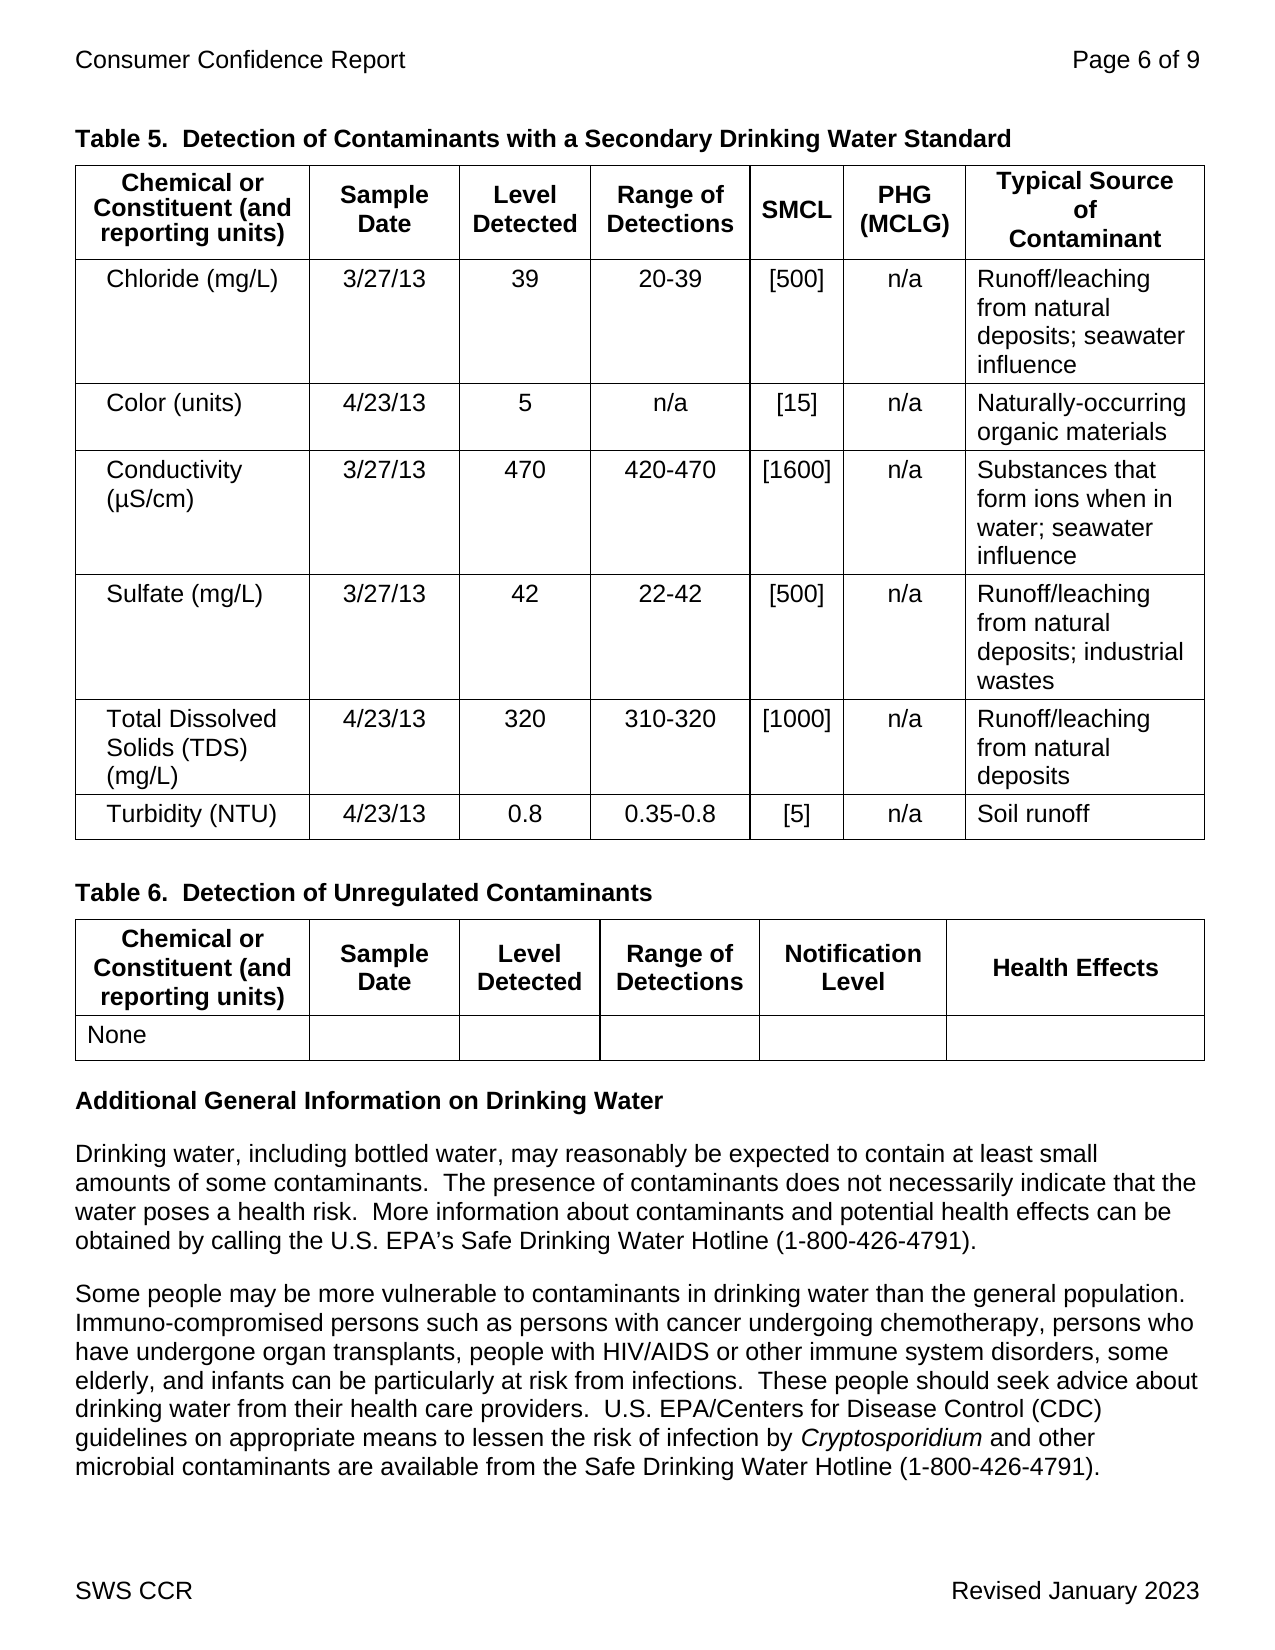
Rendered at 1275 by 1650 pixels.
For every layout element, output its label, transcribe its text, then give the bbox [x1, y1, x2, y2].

table_cell [1000] [751, 700, 843, 794]
table_cell 4/23/13 [310, 795, 459, 839]
table_cell 5 [460, 384, 590, 450]
table_cell 470 [460, 451, 590, 574]
table_cell Total Dissolved Solids (TDS) (mg/L) [76, 700, 309, 794]
table_cell [760, 1016, 946, 1059]
table_header Typical Source of Contaminant [966, 166, 1204, 258]
table_cell None [76, 1016, 309, 1059]
table_cell [601, 1016, 759, 1059]
text Table 6. Detection of Unregulated Contaminants [75, 878, 1200, 906]
table_header Chemical or Constituent (and reporting units) [76, 920, 309, 1014]
table_cell Runoff/leaching from natural deposits; seawater influence [966, 260, 1204, 383]
text Some people may be more vulnerable to contaminants in drinking water than the general population. Immuno-compromised persons such as persons with cancer undergoing chemotherapy, persons who have undergone organ transplants, people with HIV/AIDS or other immune system disorders, some elderly, and infants can be particularly at risk from infections. These people should seek advice about drinking water from their health care providers. U.S. EPA/Centers for Disease Control (CDC) guidelines on appropriate means to lessen the risk of infection by Cryptosporidium and other microbial contaminants are available from the Safe Drinking Water Hotline (1-800-426-4791). [75, 1279, 1200, 1481]
table_cell Substances that form ions when in water; seawater influence [966, 451, 1204, 574]
table_header Range of Detections [601, 920, 759, 1014]
table_cell Sulfate (mg/L) [76, 575, 309, 698]
table_cell [15] [751, 384, 843, 450]
table_header Level Detected [460, 920, 599, 1014]
table_cell n/a [844, 575, 965, 698]
text Drinking water, including bottled water, may reasonably be expected to contain at least small amounts of some contaminants. The presence of contaminants does not necessarily indicate that the water poses a health risk. More information about contaminants and potential health effects can be obtained by calling the U.S. EPA’s Safe Drinking Water Hotline (1-800-426-4791). [75, 1139, 1200, 1254]
table_cell 4/23/13 [310, 700, 459, 794]
table_header Sample Date [310, 166, 459, 258]
table_cell n/a [844, 451, 965, 574]
table_cell 4/23/13 [310, 384, 459, 450]
table_cell 22-42 [591, 575, 749, 698]
table_header Level Detected [460, 166, 590, 258]
subtitle Additional General Information on Drinking Water [75, 1086, 1200, 1114]
table_header PHG (MCLG) [844, 166, 965, 258]
table_cell 0.35-0.8 [591, 795, 749, 839]
table_cell 20-39 [591, 260, 749, 383]
table_cell [500] [751, 260, 843, 383]
table_cell 3/27/13 [310, 575, 459, 698]
table_cell n/a [844, 260, 965, 383]
table_cell [5] [751, 795, 843, 839]
table_cell n/a [591, 384, 749, 450]
table_cell Runoff/leaching from natural deposits [966, 700, 1204, 794]
table_cell Chloride (mg/L) [76, 260, 309, 383]
table_cell [500] [751, 575, 843, 698]
table_header Sample Date [310, 920, 459, 1014]
table_cell 3/27/13 [310, 260, 459, 383]
table_cell 39 [460, 260, 590, 383]
table_cell [460, 1016, 599, 1059]
table_cell Turbidity (NTU) [76, 795, 309, 839]
table_cell n/a [844, 384, 965, 450]
table_cell [310, 1016, 459, 1059]
table_cell Soil runoff [966, 795, 1204, 839]
table_cell 310-320 [591, 700, 749, 794]
table_cell [947, 1016, 1204, 1059]
table_cell n/a [844, 795, 965, 839]
table_cell 42 [460, 575, 590, 698]
table_header Range of Detections [591, 166, 749, 258]
table_cell 0.8 [460, 795, 590, 839]
table_cell 320 [460, 700, 590, 794]
table_cell Naturally-occurring organic materials [966, 384, 1204, 450]
table_cell [1600] [751, 451, 843, 574]
table_cell 3/27/13 [310, 451, 459, 574]
table_cell 420-470 [591, 451, 749, 574]
table_cell Color (units) [76, 384, 309, 450]
table_header SMCL [751, 166, 843, 258]
table_header Notification Level [760, 920, 946, 1014]
table_header Chemical or Constituent (and reporting units) [76, 166, 309, 258]
table_cell Runoff/leaching from natural deposits; industrial wastes [966, 575, 1204, 698]
table_cell Conductivity (µS/cm) [76, 451, 309, 574]
table_header Health Effects [947, 920, 1204, 1014]
text Table 5. Detection of Contaminants with a Secondary Drinking Water Standard [75, 124, 1200, 152]
table_cell n/a [844, 700, 965, 794]
